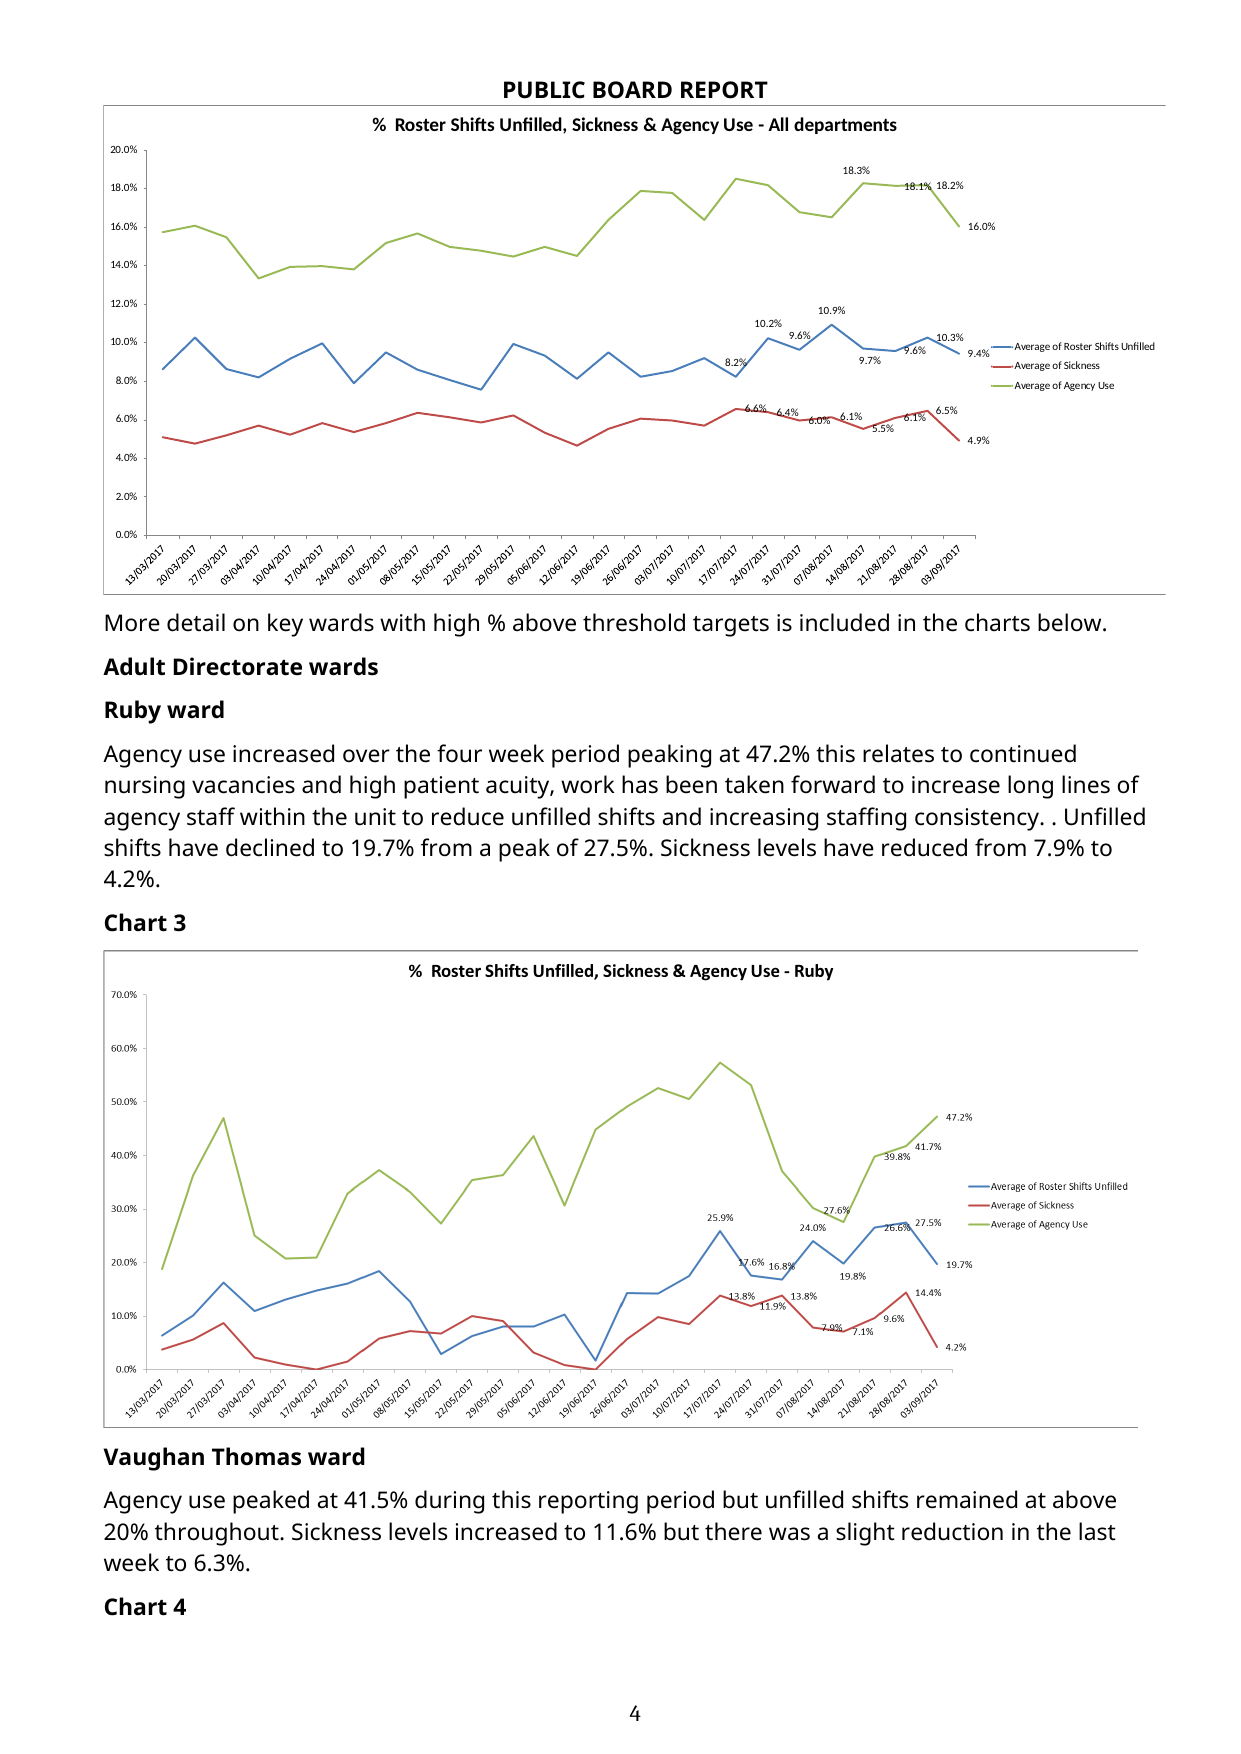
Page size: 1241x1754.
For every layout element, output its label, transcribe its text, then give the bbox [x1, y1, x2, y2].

text Chart 3 [103, 907, 1166, 938]
text Adult Directorate wards [103, 651, 1166, 682]
text More detail on key wards with high % above threshold targets is included in the charts below. [103, 607, 1166, 638]
text Chart 4 [103, 1590, 1166, 1622]
text Ruby ward [103, 694, 1166, 726]
text Agency use increased over the four week period peaking at 47.2% this relates to continued nursing vacancies and high patient acuity, work has been taken forward to increase long lines of agency staff within the unit to reduce unfilled shifts and increasing staffing consistency. . Unfilled shifts have declined to 19.7% from a peak of 27.5%. Sickness levels have reduced from 7.9% to 4.2%. [103, 738, 1166, 894]
picture [103, 950, 1138, 1428]
text Vaughan Thomas ward [103, 1440, 1166, 1472]
text Agency use peaked at 41.5% during this reporting period but unfilled shifts remained at above 20% throughout. Sickness levels increased to 11.6% but there was a slight reduction in the last week to 6.3%. [103, 1484, 1166, 1578]
